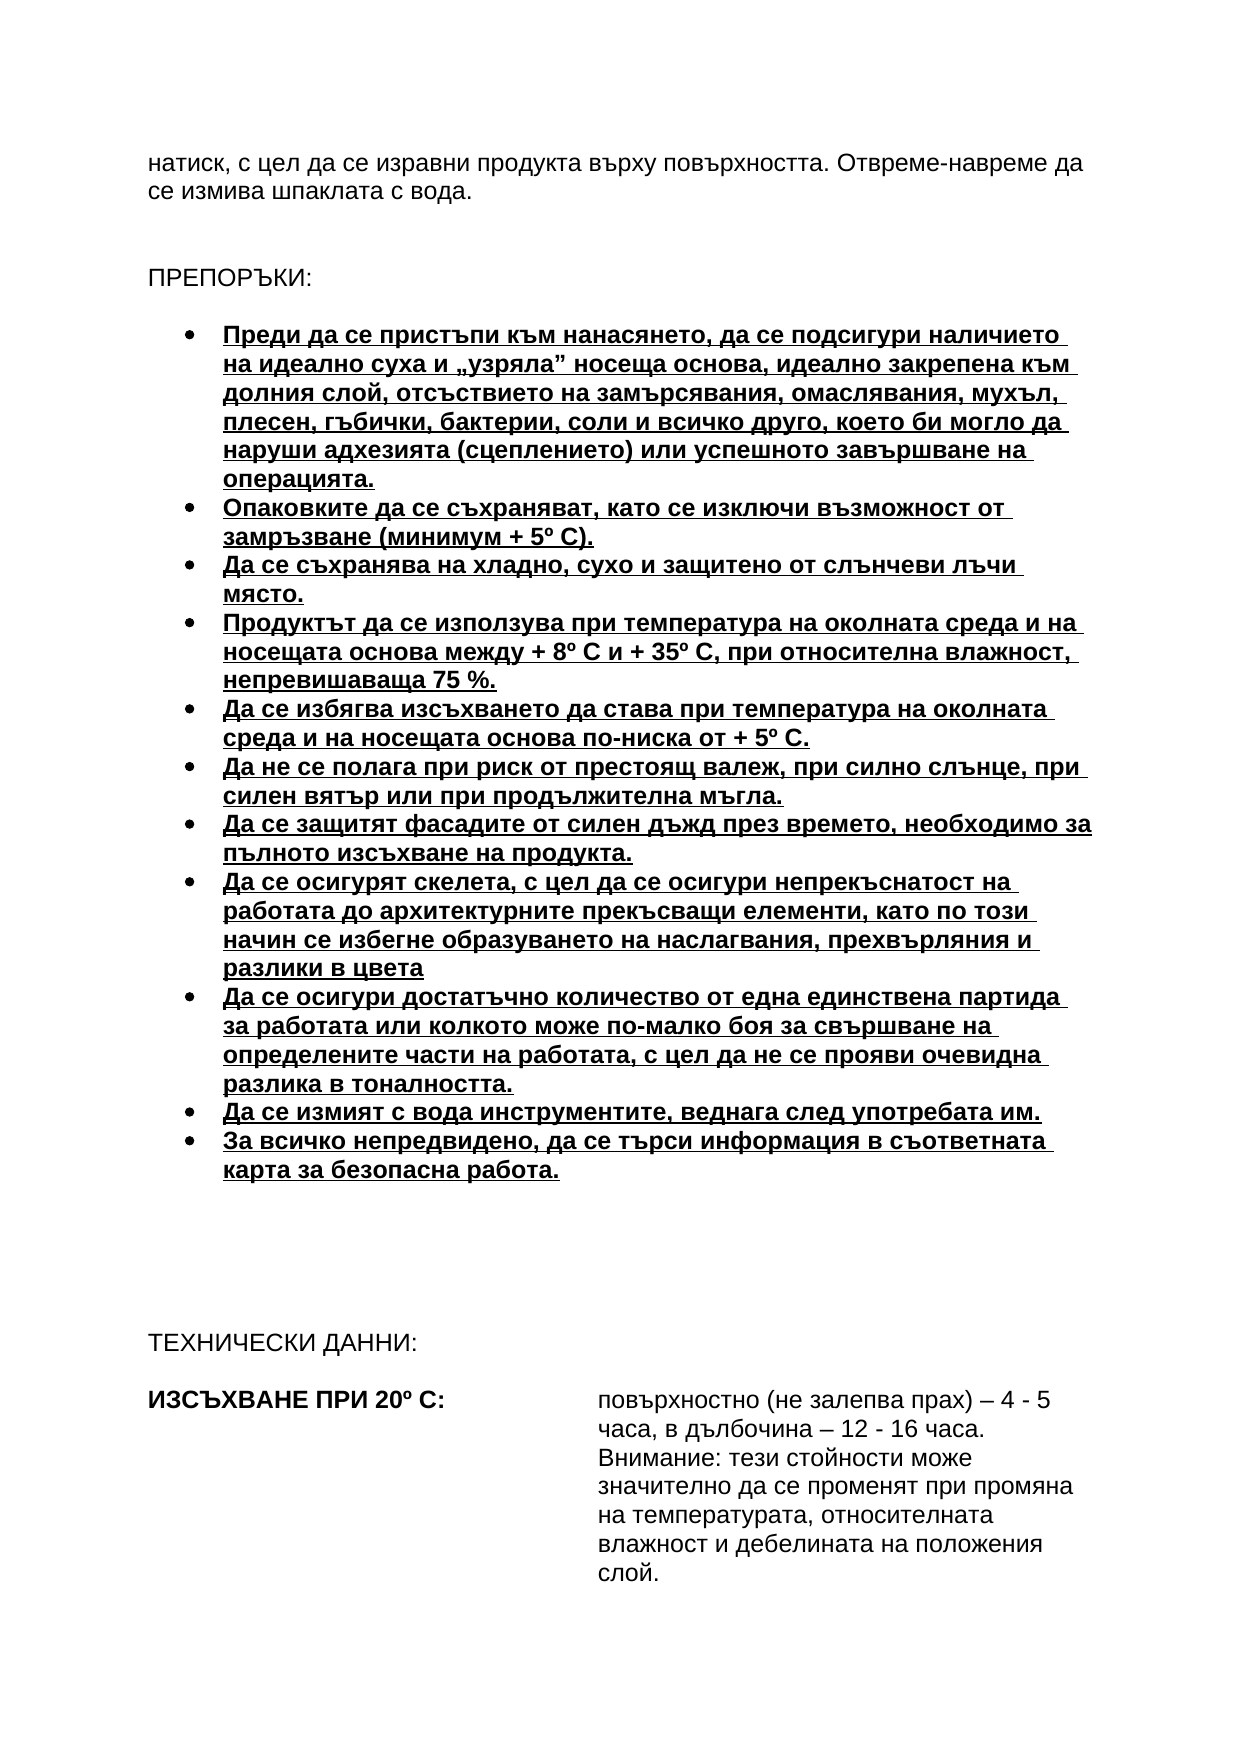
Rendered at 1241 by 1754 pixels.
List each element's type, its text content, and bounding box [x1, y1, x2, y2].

list Преди да се пристъпи към нанасянето, да се подсигури наличието на идеално суха и „узряла” носеща основа, идеално закрепена към долния слой, отсъствието на замърсявания, омаслявания, мухъл, плесен, гъбички, бактерии, соли и всичко друго, което би могло да наруши адхезията (сцеплението) или успешното завършване на операцията. [185, 320, 1093, 493]
list Опаковките да се съхраняват, като се изключи възможност от замръзване (минимум + 5º С). [185, 493, 1093, 550]
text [148, 148, 1093, 205]
list Да не се полага при риск от престоящ валеж, при силно слънце, при силен вятър или при продължителна мъгла. [185, 752, 1093, 809]
list Да се осигурят скелета, с цел да се осигури непрекъснатост на работата до архитектурните прекъсващи елементи, като по този начин се избегне образуването на наслагвания, прехвърляния и разлики в цвета [185, 867, 1093, 982]
list Да се осигури достатъчно количество от една единствена партида за работата или колкото може по-малко боя за свършване на определените части на работата, с цел да не се прояви очевидна разлика в тоналността. [185, 982, 1093, 1097]
text ИЗСЪХВАНЕ ПРИ 20º С: повърхностно (не залепва прах) – 4 - 5 часа, в дълбочина – 12 - 16 часа. Внимание: тези стойности може значително да се променят при промяна на температурата, относителната влажност и дебелината на положения слой. [148, 1385, 1093, 1586]
text ТЕХНИЧЕСКИ ДАННИ: [148, 1327, 1093, 1356]
list За всичко непредвидено, да се търси информация в съответната карта за безопасна работа. [185, 1126, 1093, 1184]
list Да се измият с вода инструментите, веднага след употребата им. [185, 1097, 1093, 1126]
text ПРЕПОРЪКИ: [148, 263, 1093, 291]
list Продуктът да се използува при температура на околната среда и на носещата основа между + 8º С и + 35º С, при относителна влажност, непревишаваща 75 %. [185, 608, 1093, 694]
list Да се съхранява на хладно, сухо и защитено от слънчеви лъчи място. [185, 550, 1093, 608]
list Да се защитят фасадите от силен дъжд през времето, необходимо за пълното изсъхване на продукта. [185, 809, 1093, 867]
list Да се избягва изсъхването да става при температура на околната среда и на носещата основа по-ниска от + 5º С. [185, 694, 1093, 752]
